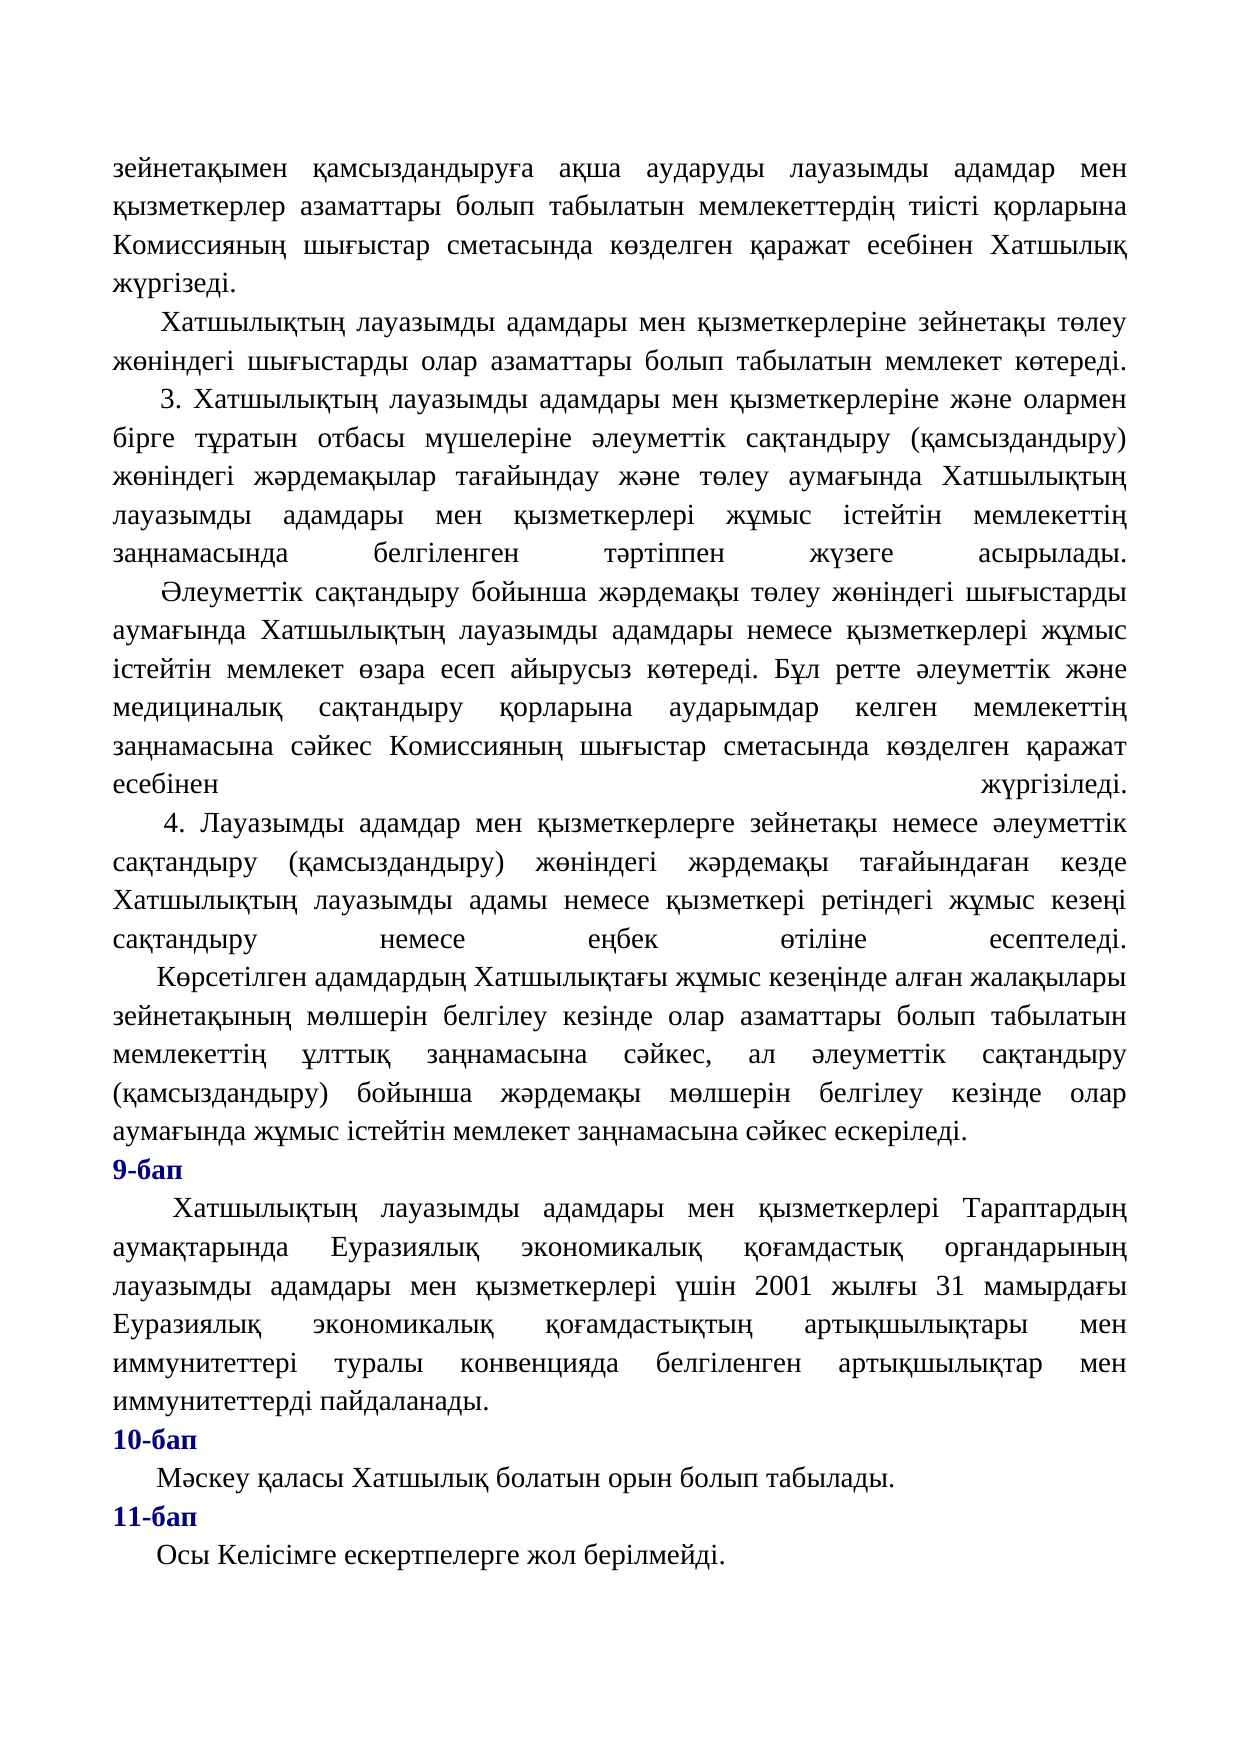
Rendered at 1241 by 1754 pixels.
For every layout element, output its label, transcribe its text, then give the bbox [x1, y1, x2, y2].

text 11-бап [112, 1499, 1128, 1532]
text Хатшылықтың лауазымды адамдары мен қызметкерлері Тараптардың аумақтарында Еуразиялық экономикалық қоғамдастық органдарының лауазымды адамдары мен қызметкерлері үшін 2001 жылғы 31 мамырдағы Еуразиялық экономикалық қоғамдастықтың артықшылықтары мен иммунитеттері туралы конвенцияда белгіленген артықшылықтар мен иммунитеттерді пайдаланады. [112, 1191, 1128, 1417]
text Мәскеу қаласы Хатшылық болатын орын болып табылады. [112, 1460, 1128, 1494]
text Осы Келісімге ескертпелерге жол берілмейді. [112, 1537, 1128, 1571]
text 10-бап [112, 1422, 1128, 1455]
text 9-бап [112, 1152, 1128, 1186]
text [112, 150, 1128, 1147]
